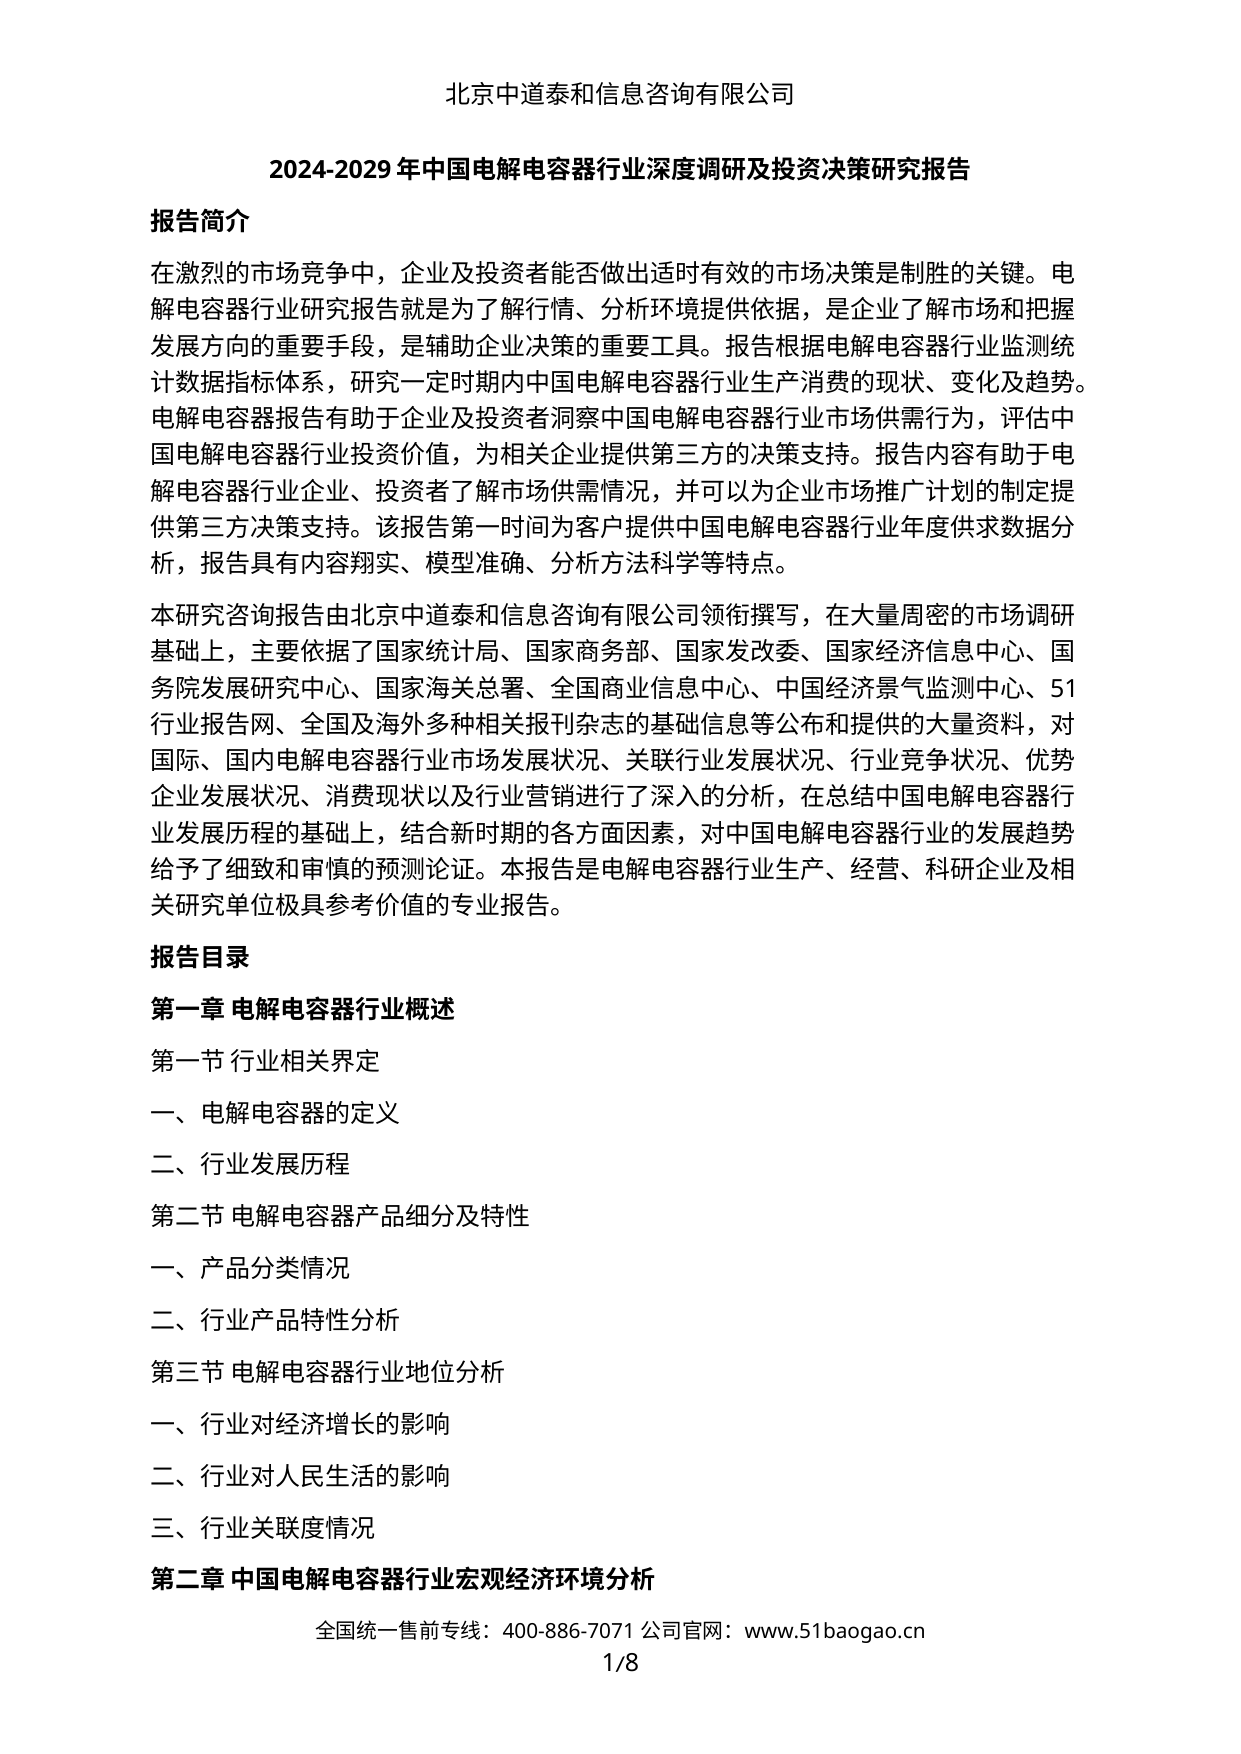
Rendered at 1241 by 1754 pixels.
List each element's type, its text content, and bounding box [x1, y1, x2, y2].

text 一、产品分类情况 [150, 1249, 1090, 1285]
text 第二节 电解电容器产品细分及特性 [150, 1197, 1090, 1233]
text 报告简介 [150, 202, 1090, 238]
text 第三节 电解电容器行业地位分析 [150, 1352, 1090, 1389]
text 第二章 中国电解电容器行业宏观经济环境分析 [150, 1560, 1090, 1596]
text 二、行业对人民生活的影响 [150, 1456, 1090, 1492]
text 报告目录 [150, 937, 1090, 974]
text 第一章 电解电容器行业概述 [150, 989, 1090, 1026]
text 本研究咨询报告由北京中道泰和信息咨询有限公司领衔撰写，在大量周密的市场调研基础上，主要依据了国家统计局、国家商务部、国家发改委、国家经济信息中心、国务院发展研究中心、国家海关总署、全国商业信息中心、中国经济景气监测中心、51行业报告网、全国及海外多种相关报刊杂志的基础信息等公布和提供的大量资料，对国际、国内电解电容器行业市场发展状况、关联行业发展状况、行业竞争状况、优势企业发展状况、消费现状以及行业营销进行了深入的分析，在总结中国电解电容器行业发展历程的基础上，结合新时期的各方面因素，对中国电解电容器行业的发展趋势给予了细致和审慎的预测论证。本报告是电解电容器行业生产、经营、科研企业及相关研究单位极具参考价值的专业报告。 [150, 596, 1090, 922]
text 在激烈的市场竞争中，企业及投资者能否做出适时有效的市场决策是制胜的关键。电解电容器行业研究报告就是为了解行情、分析环境提供依据，是企业了解市场和把握发展方向的重要手段，是辅助企业决策的重要工具。报告根据电解电容器行业监测统计数据指标体系，研究一定时期内中国电解电容器行业生产消费的现状、变化及趋势。电解电容器报告有助于企业及投资者洞察中国电解电容器行业市场供需行为，评估中国电解电容器行业投资价值，为相关企业提供第三方的决策支持。报告内容有助于电解电容器行业企业、投资者了解市场供需情况，并可以为企业市场推广计划的制定提供第三方决策支持。该报告第一时间为客户提供中国电解电容器行业年度供求数据分析，报告具有内容翔实、模型准确、分析方法科学等特点。 [150, 254, 1090, 580]
text 三、行业关联度情况 [150, 1508, 1090, 1544]
text 二、行业产品特性分析 [150, 1301, 1090, 1337]
text 二、行业发展历程 [150, 1145, 1090, 1181]
text 一、行业对经济增长的影响 [150, 1404, 1090, 1441]
text 一、电解电容器的定义 [150, 1093, 1090, 1129]
text 第一节 行业相关界定 [150, 1041, 1090, 1077]
text 2024-2029年中国电解电容器行业深度调研及投资决策研究报告 [150, 150, 1090, 186]
